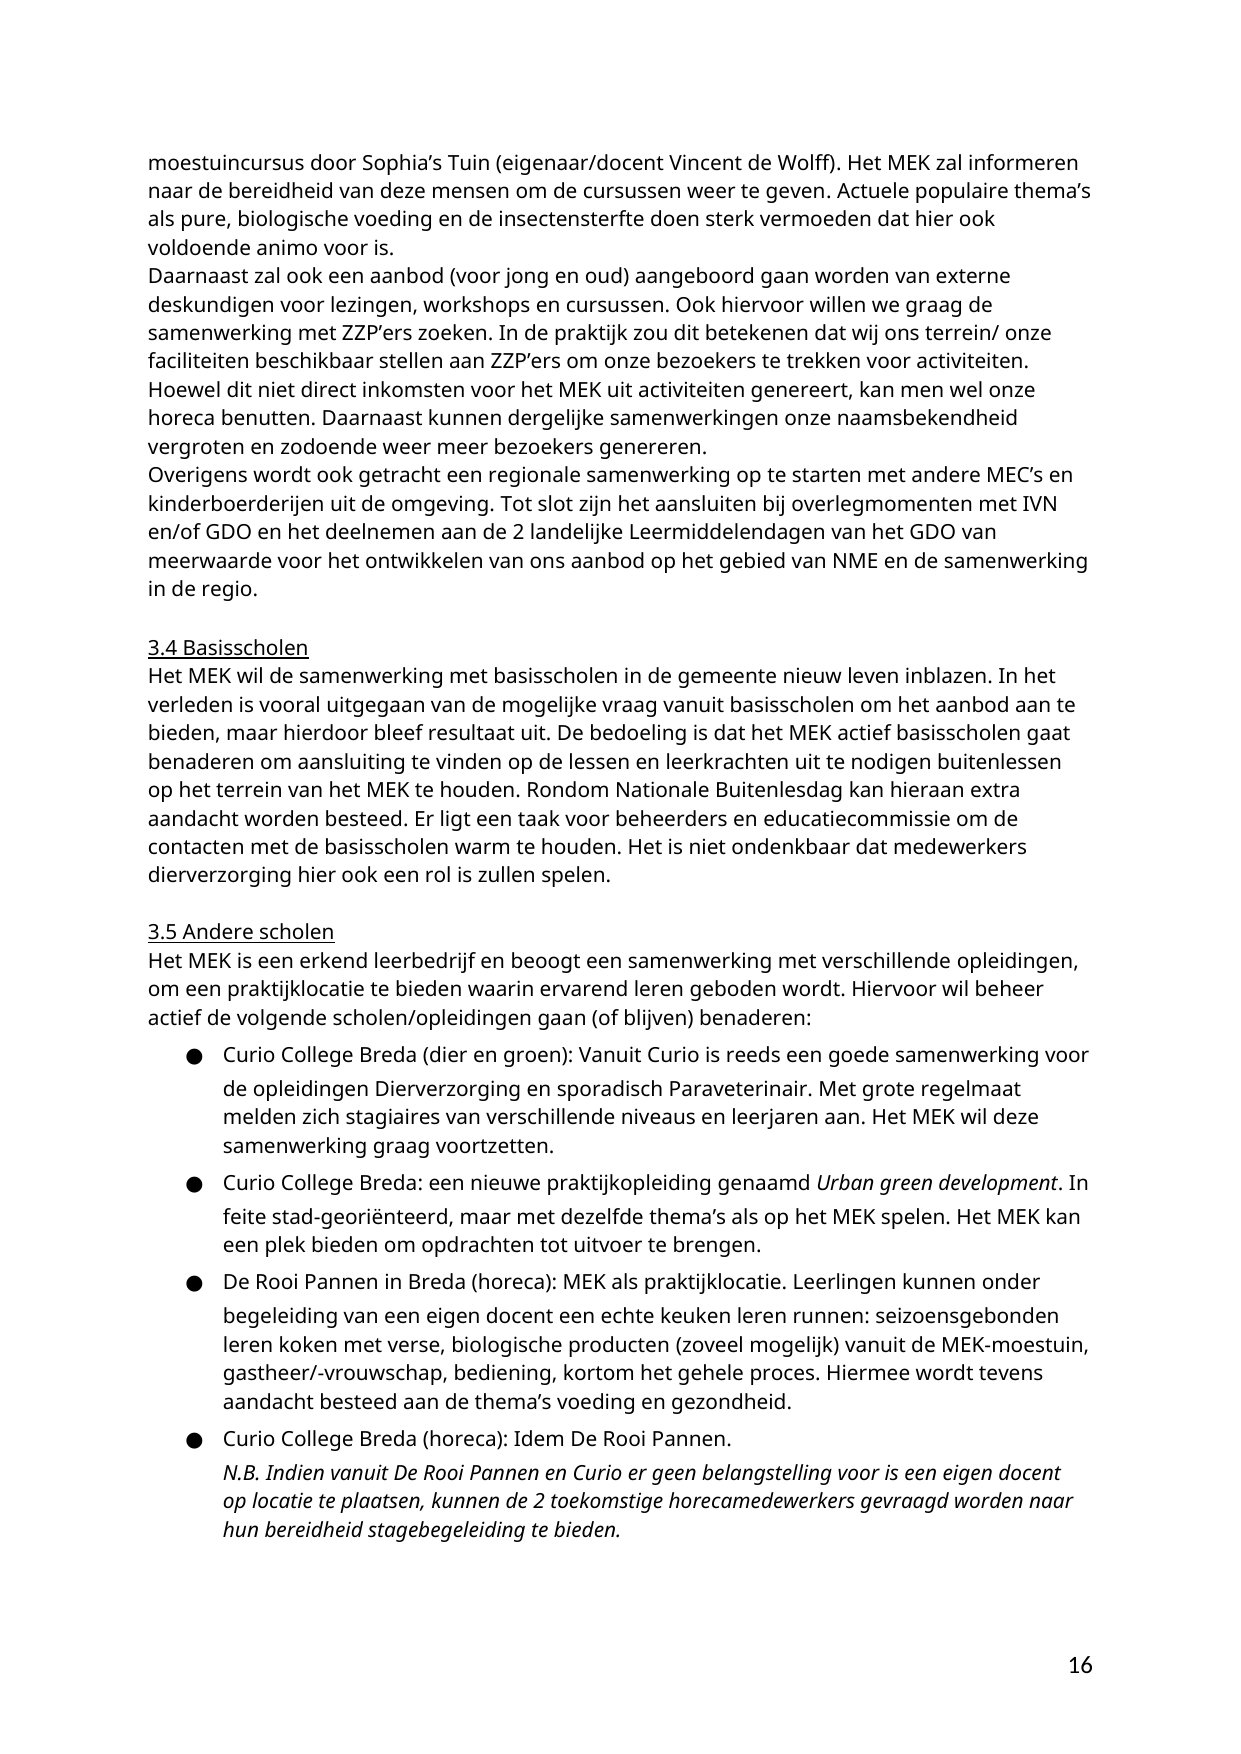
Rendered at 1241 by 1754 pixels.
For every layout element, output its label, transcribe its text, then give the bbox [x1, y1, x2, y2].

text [148, 148, 1093, 261]
text N.B. Indien vanuit De Rooi Pannen en Curio er geen belangstelling voor is een eigen docent op locatie te plaatsen, kunnen de 2 toekomstige horecamedewerkers gevraagd worden naar hun bereidheid stagebegeleiding te bieden. [223, 1458, 1093, 1543]
list De Rooi Pannen in Breda (horeca): MEK als praktijklocatie. Leerlingen kunnen onder begeleiding van een eigen docent een echte keuken leren runnen: seizoensgebonden leren koken met verse, biologische producten (zoveel mogelijk) vanuit de MEK-moestuin, gastheer/-vrouwschap, bediening, kortom het gehele proces. Hiermee wordt tevens aandacht besteed aan de thema’s voeding en gezondheid. [185, 1259, 1093, 1415]
list Curio College Breda: een nieuwe praktijkopleiding genaamd Urban green development. In feite stad-georiënteerd, maar met dezelfde thema’s als op het MEK spelen. Het MEK kan een plek bieden om opdrachten tot uitvoer te brengen. [185, 1159, 1093, 1259]
text Het MEK wil de samenwerking met basisscholen in de gemeente nieuw leven inblazen. In het verleden is vooral uitgegaan van de mogelijke vraag vanuit basisscholen om het aanbod aan te bieden, maar hierdoor bleef resultaat uit. De bedoeling is dat het MEK actief basisscholen gaat benaderen om aansluiting te vinden op de lessen en leerkrachten uit te nodigen buitenlessen op het terrein van het MEK te houden. Rondom Nationale Buitenlesdag kan hieraan extra aandacht worden besteed. Er ligt een taak voor beheerders en educatiecommissie om de contacten met de basisscholen warm te houden. Het is niet ondenkbaar dat medewerkers dierverzorging hier ook een rol is zullen spelen. [148, 662, 1093, 889]
text 3.4 Basisscholen [148, 633, 1093, 662]
text Het MEK is een erkend leerbedrijf en beoogt een samenwerking met verschillende opleidingen, om een praktijklocatie te bieden waarin ervarend leren geboden wordt. Hiervoor wil beheer actief de volgende scholen/opleidingen gaan (of blijven) benaderen: [148, 946, 1093, 1031]
text 3.5 Andere scholen [148, 917, 1093, 946]
text Daarnaast zal ook een aanbod (voor jong en oud) aangeboord gaan worden van externe deskundigen voor lezingen, workshops en cursussen. Ook hiervoor willen we graag de samenwerking met ZZP’ers zoeken. In de praktijk zou dit betekenen dat wij ons terrein/ onze faciliteiten beschikbaar stellen aan ZZP’ers om onze bezoekers te trekken voor activiteiten. Hoewel dit niet direct inkomsten voor het MEK uit activiteiten genereert, kan men wel onze horeca benutten. Daarnaast kunnen dergelijke samenwerkingen onze naamsbekendheid vergroten en zodoende weer meer bezoekers genereren. [148, 261, 1093, 460]
text Overigens wordt ook getracht een regionale samenwerking op te starten met andere MEC’s en kinderboerderijen uit de omgeving. Tot slot zijn het aansluiten bij overlegmomenten met IVN en/of GDO en het deelnemen aan de 2 landelijke Leermiddelendagen van het GDO van meerwaarde voor het ontwikkelen van ons aanbod op het gebied van NME en de samenwerking in de regio. [148, 460, 1093, 633]
list Curio College Breda (horeca): Idem De Rooi Pannen. [185, 1415, 1093, 1458]
list Curio College Breda (dier en groen): Vanuit Curio is reeds een goede samenwerking voor de opleidingen Dierverzorging en sporadisch Paraveterinair. Met grote regelmaat melden zich stagiaires van verschillende niveaus en leerjaren aan. Het MEK wil deze samenwerking graag voortzetten. [185, 1031, 1093, 1159]
